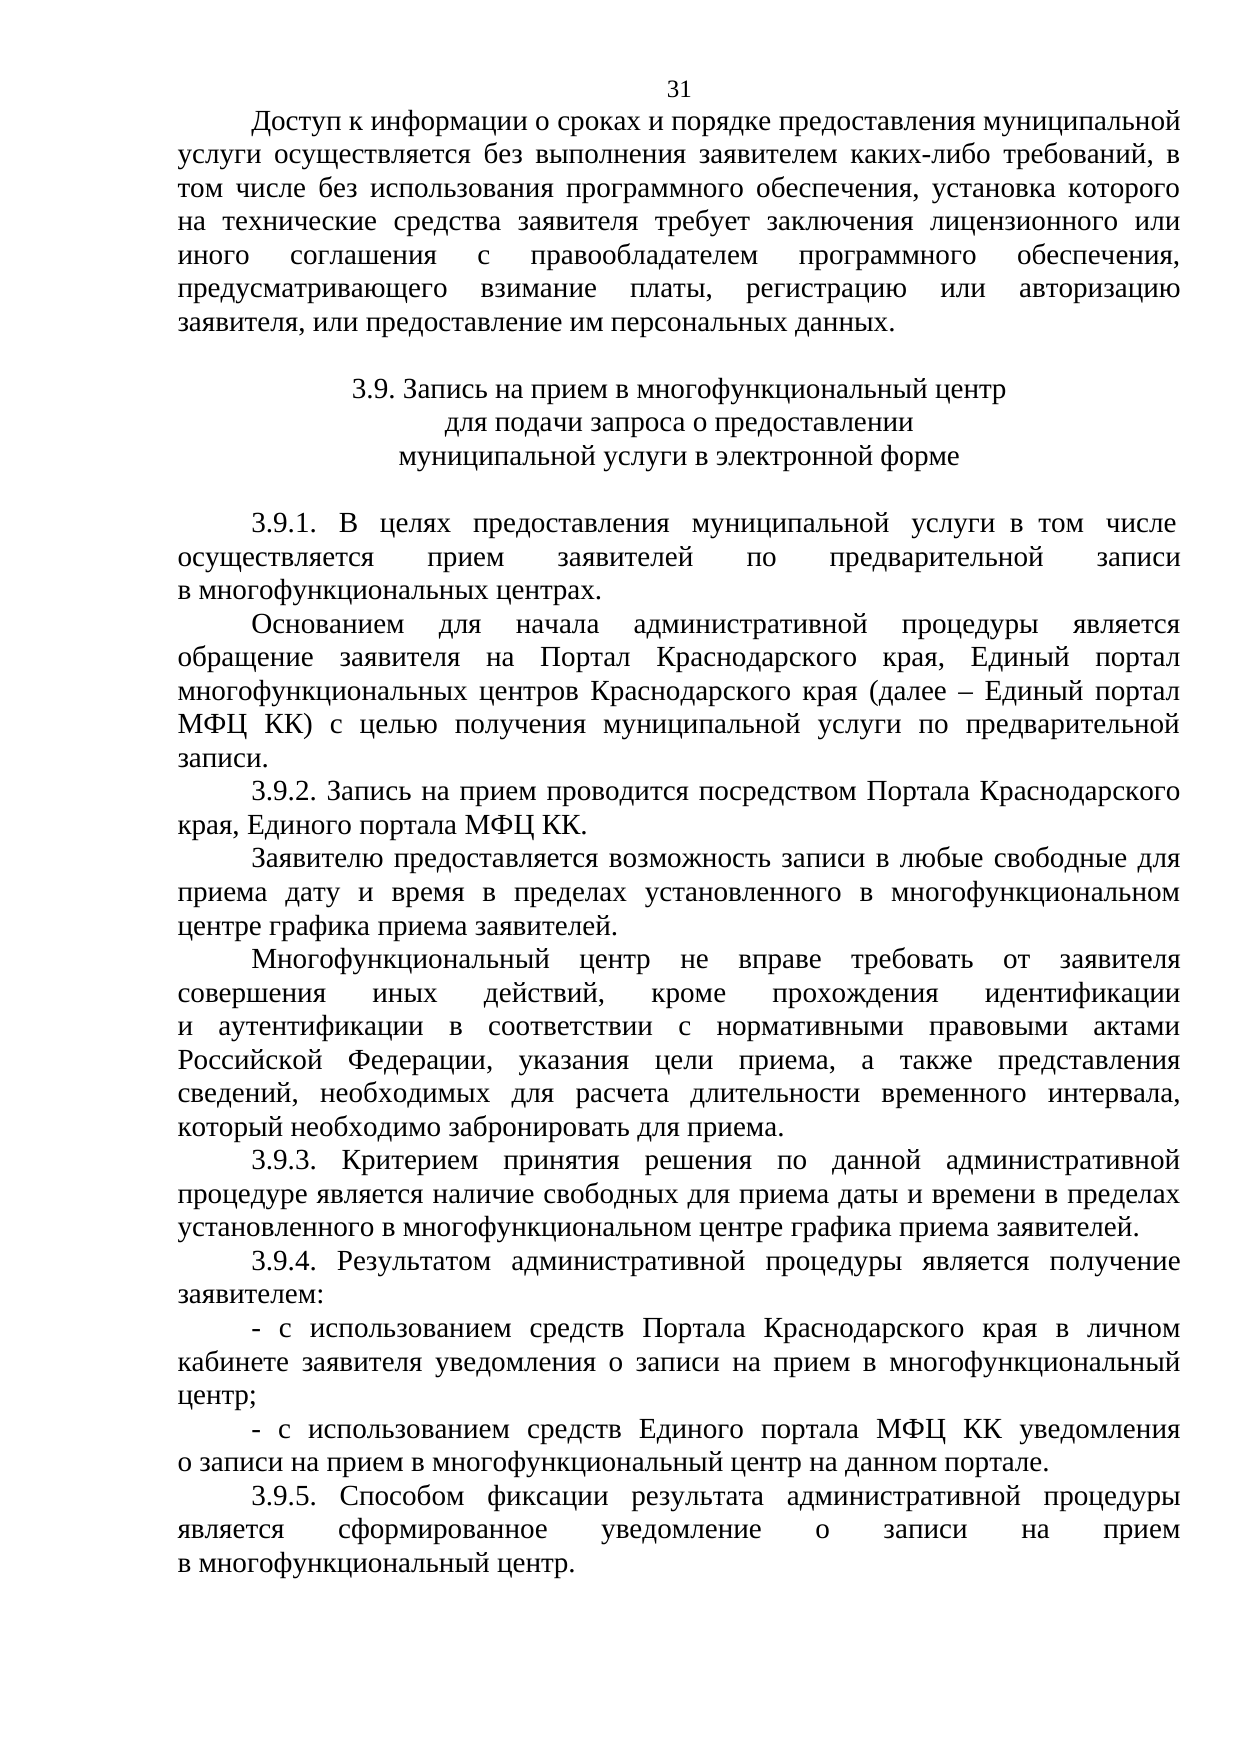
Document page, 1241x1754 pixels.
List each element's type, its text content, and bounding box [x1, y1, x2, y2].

text Основанием для начала административной процедуры является обращение заявителя на Портал Краснодарского края, Единый портал многофункциональных центров Краснодарского края (далее – Единый портал МФЦ КК) с целью получения муниципальной услуги по предварительной записи. [177, 606, 1181, 773]
text - с использованием средств Единого портала МФЦ КК уведомления о записи на прием в многофункциональный центр на данном портале. [177, 1411, 1181, 1478]
text муниципальной услуги в электронной форме [177, 438, 1181, 472]
text Доступ к информации о сроках и порядке предоставления муниципальной услуги осуществляется без выполнения заявителем каких-либо требований, в том числе без использования программного обеспечения, установка которого на технические средства заявителя требует заключения лицензионного или иного соглашения с правообладателем программного обеспечения, предусматривающего взимание платы, регистрацию или авторизацию заявителя, или предоставление им персональных данных. [177, 103, 1181, 337]
text Многофункциональный центр не вправе требовать от заявителя совершения иных действий, кроме прохождения идентификации и аутентификации в соответствии с нормативными правовыми актами Российской Федерации, указания цели приема, а также представления сведений, необходимых для расчета длительности временного интервала, который необходимо забронировать для приема. [177, 941, 1181, 1142]
text 3.9.4. Результатом административной процедуры является получение заявителем: [177, 1243, 1181, 1310]
text 3.9. Запись на прием в многофункциональный центр [177, 371, 1181, 404]
text 3.9.2. Запись на прием проводится посредством Портала Краснодарского края, Единого портала МФЦ КК. [177, 773, 1181, 841]
text 3.9.1. В целях предоставления муниципальной услуги в том числе [177, 505, 1181, 539]
text 3.9.3. Критерием принятия решения по данной административной процедуре является наличие свободных для приема даты и времени в пределах установленного в многофункциональном центре графика приема заявителей. [177, 1142, 1181, 1243]
text - с использованием средств Портала Краснодарского края в личном кабинете заявителя уведомления о записи на прием в многофункциональный центр; [177, 1310, 1181, 1411]
text 3.9.5. Способом фиксации результата административной процедуры является сформированное уведомление о записи на прием в многофункциональный центр. [177, 1478, 1181, 1578]
text для подачи запроса о предоставлении [177, 404, 1181, 438]
text осуществляется прием заявителей по предварительной записи в многофункциональных центрах. [177, 539, 1181, 606]
text Заявителю предоставляется возможность записи в любые свободные для приема дату и время в пределах установленного в многофункциональном центре графика приема заявителей. [177, 841, 1181, 941]
